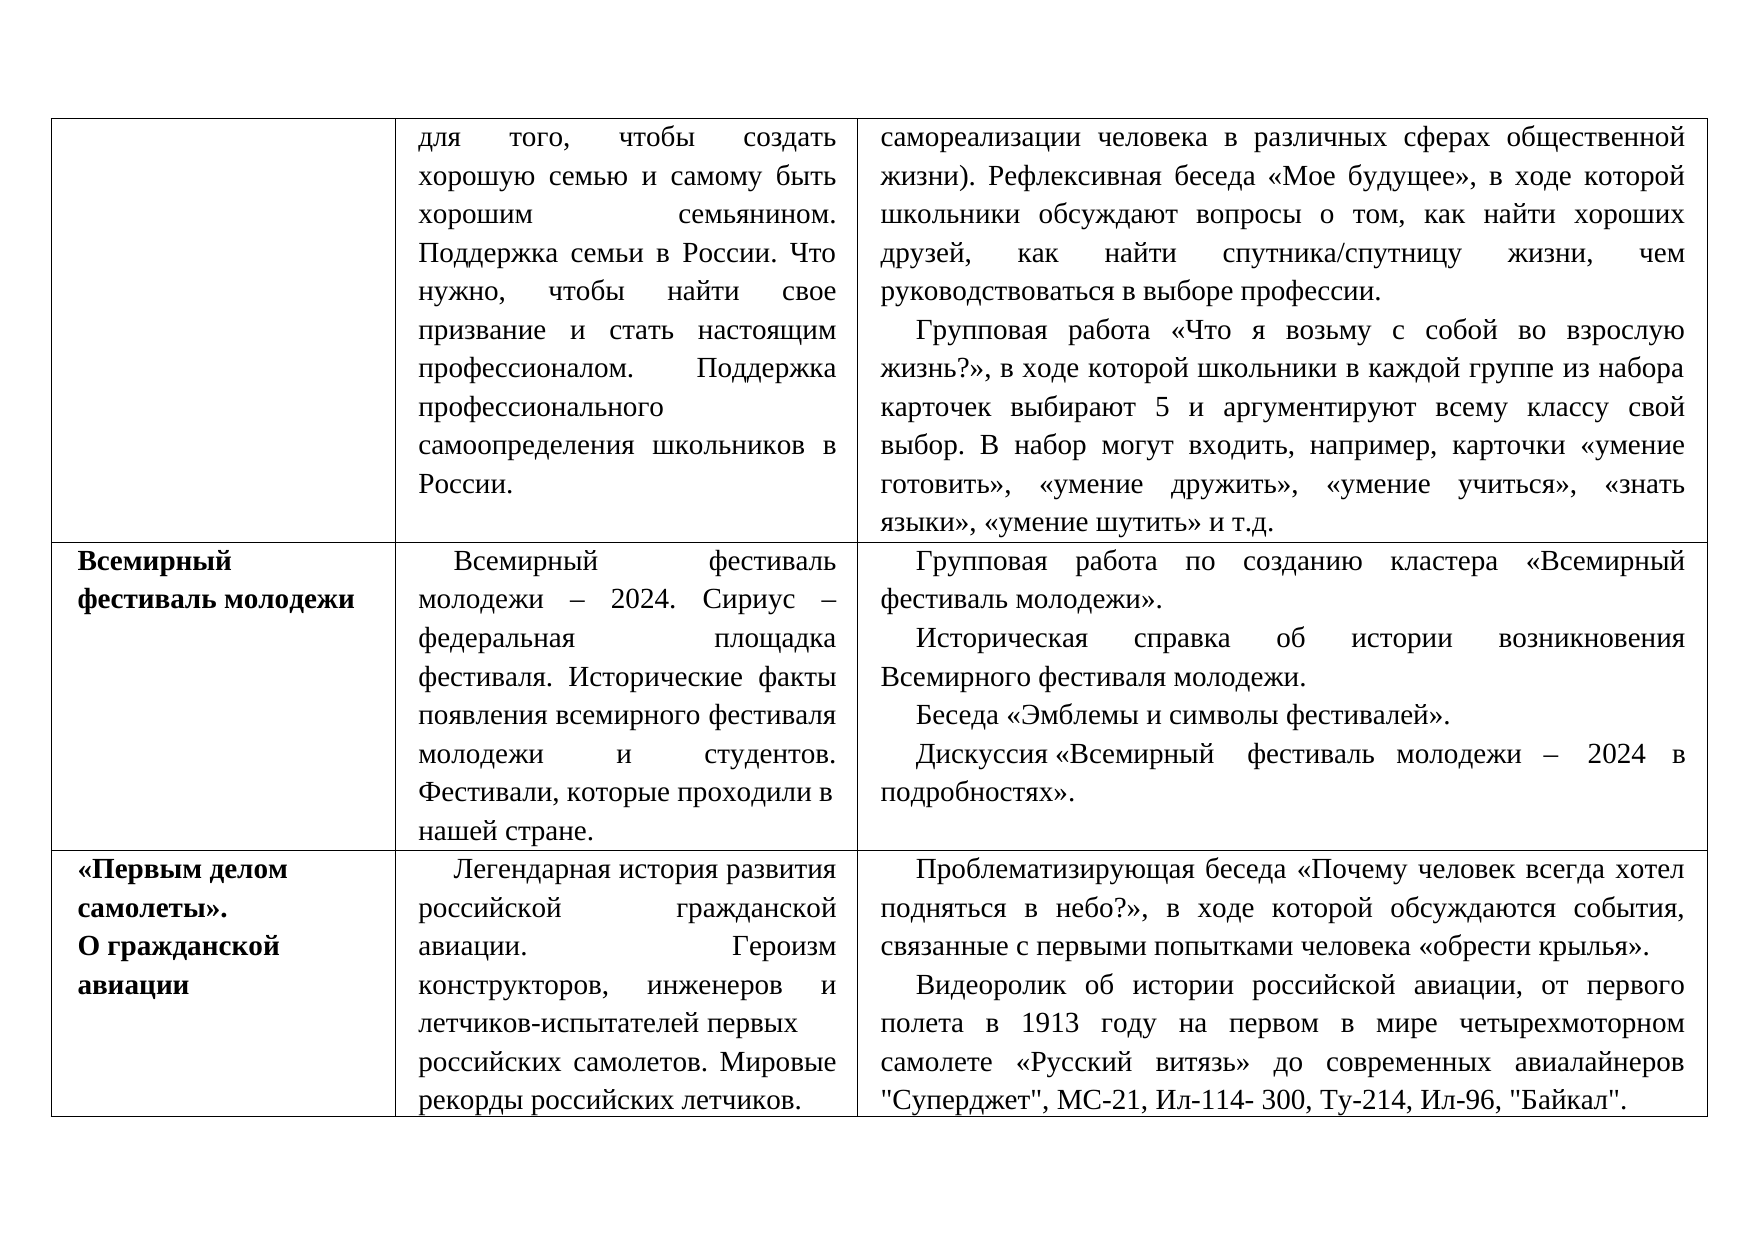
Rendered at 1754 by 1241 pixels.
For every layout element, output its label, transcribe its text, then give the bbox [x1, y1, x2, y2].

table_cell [858, 119, 1707, 542]
table_cell Всемирный фестиваль молодежи – 2024. Сириус – федеральная площадка фестиваля. Исторические факты появления всемирного фестиваля молодежи и студентов. Фестивали, которые проходили в нашей стране. [396, 543, 857, 850]
table_cell Всемирный фестиваль молодежи [52, 543, 395, 850]
table_cell Групповая работа по созданию кластера «Всемирный фестиваль молодежи». Историческая справка об истории возникновения Всемирного фестиваля молодежи. Беседа «Эмблемы и символы фестивалей». Дискуссия «Всемирный фестиваль молодежи – 2024 в подробностях». [858, 543, 1707, 850]
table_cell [52, 851, 395, 1116]
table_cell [396, 851, 857, 1116]
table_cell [396, 119, 857, 542]
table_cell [52, 119, 395, 542]
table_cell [858, 851, 1707, 1116]
